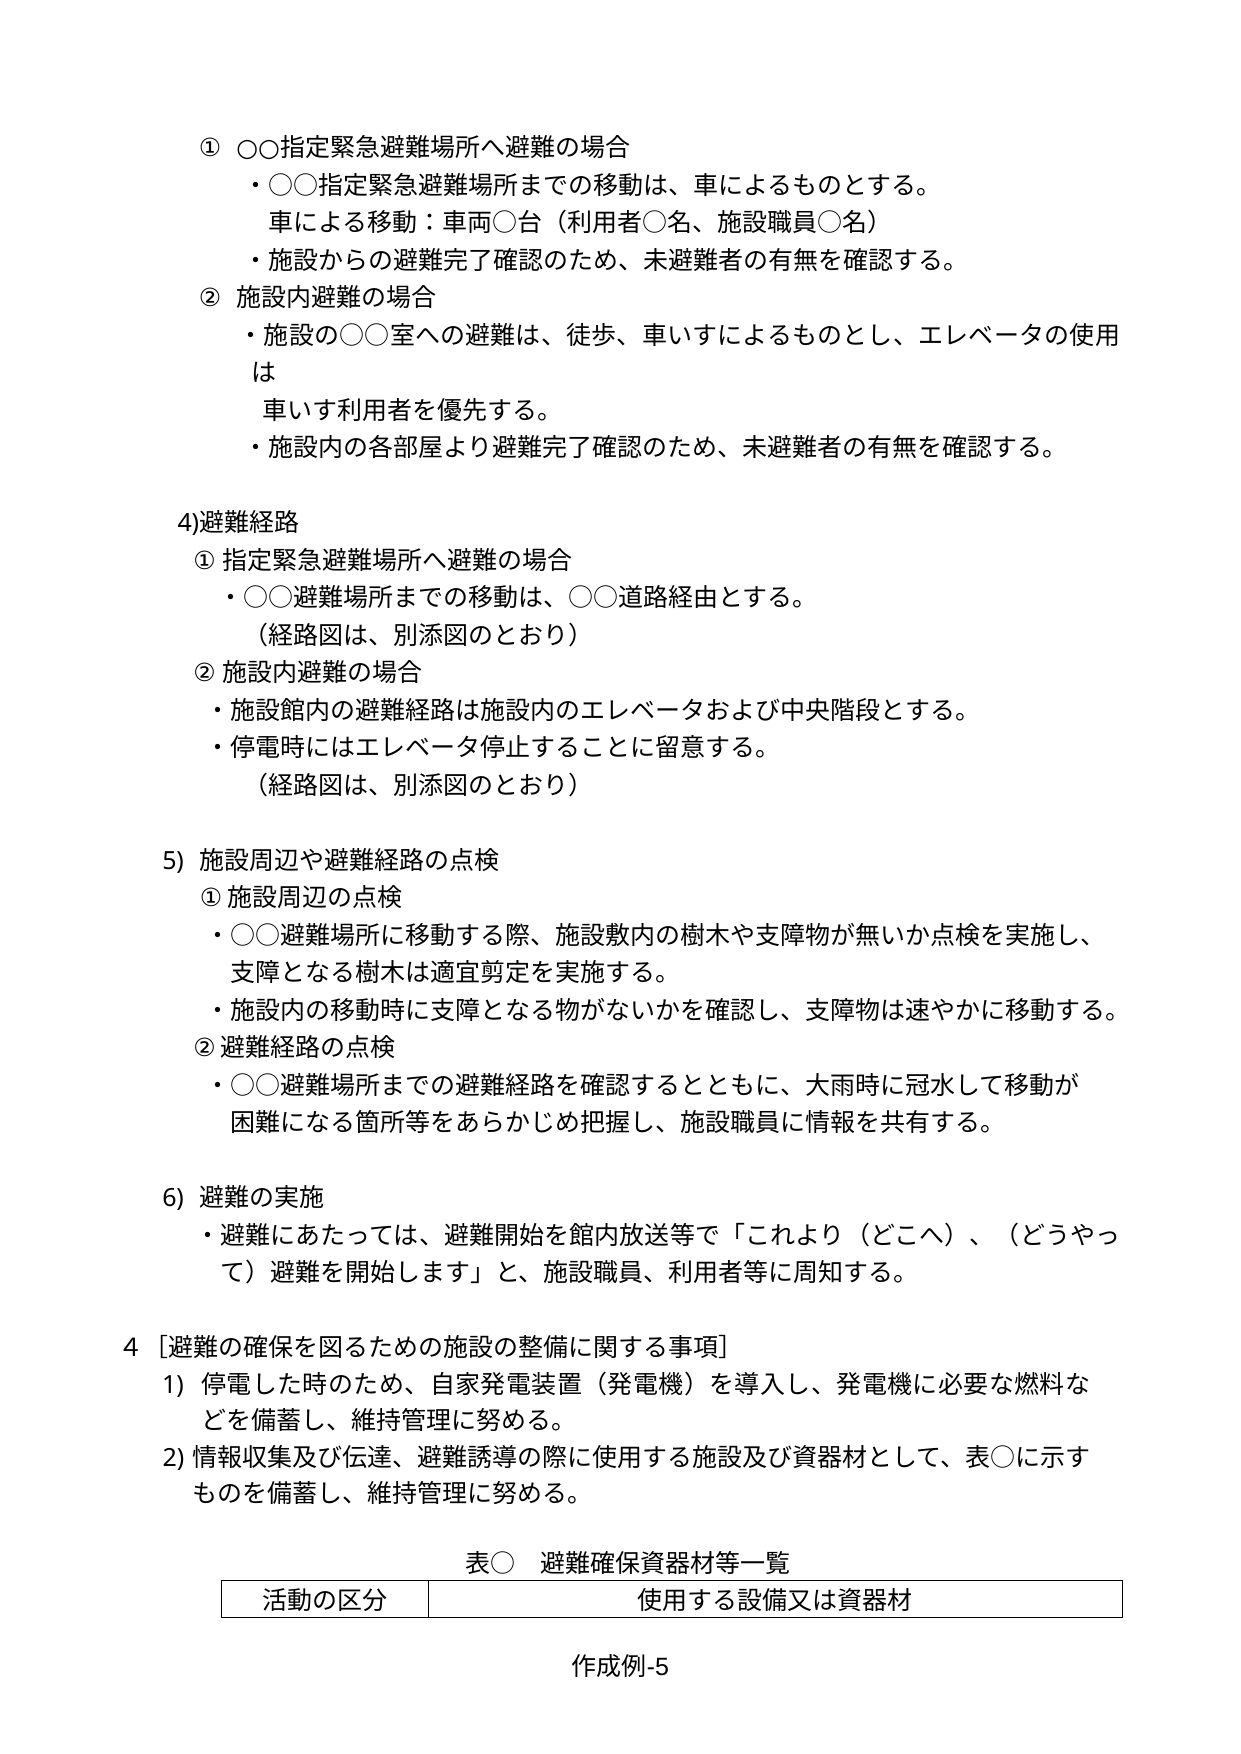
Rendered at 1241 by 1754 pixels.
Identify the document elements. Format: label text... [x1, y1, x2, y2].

text ・施設内の各部屋より避難完了確認のため、未避難者の有無を確認する。 [118, 427, 1122, 464]
text ・避難にあたっては、避難開始を館内放送等で「これより（どこへ）、（どうやって）避難を開始します」と、施設職員、利用者等に周知する。 [195, 1214, 1122, 1289]
list 施設内避難の場合 [199, 277, 1122, 314]
text ②避難経路の点検 [118, 1027, 1122, 1064]
text ・施設からの避難完了確認のため、未避難者の有無を確認する。 [118, 239, 1122, 277]
list ・○○避難場所までの避難経路を確認するとともに、大雨時に冠水して移動が [143, 1064, 1122, 1102]
text 車いす利用者を優先する。 [249, 389, 1122, 427]
list ○○指定緊急避難場所へ避難の場合 [199, 127, 1122, 164]
text ・施設内の移動時に支障となる物がないかを確認し、支障物は速やかに移動する。 [118, 989, 1122, 1027]
text （経路図は、別添図のとおり） [118, 764, 1122, 802]
text ・施設の○○室への避難は、徒歩、車いすによるものとし、エレベータの使用は [238, 314, 1122, 389]
list 避難の実施 [162, 1177, 1122, 1214]
list 避難経路 [177, 502, 1122, 539]
text 表○ 避難確保資器材等一覧 [133, 1543, 1122, 1580]
text ・○○指定緊急避難場所までの移動は、車によるものとする。 [118, 164, 1122, 202]
text ① 指定緊急避難場所へ避難の場合 [118, 539, 1122, 577]
text ・○○避難場所までの移動は、○○道路経由とする。 [118, 577, 1122, 614]
text ４［避難の確保を図るための施設の整備に関する事項］ [118, 1327, 1122, 1364]
table_header 活動の区分 [222, 1581, 428, 1617]
text （経路図は、別添図のとおり） [118, 614, 1122, 652]
list ・施設館内の避難経路は施設内のエレベータおよび中央階段とする。 [118, 689, 1122, 727]
text 困難になる箇所等をあらかじめ把握し、施設職員に情報を共有する。 [118, 1102, 1122, 1139]
text ・○○避難場所に移動する際、施設敷内の樹木や支障物が無いか点検を実施し、 [118, 914, 1122, 952]
text 支障となる樹木は適宜剪定を実施する。 [118, 952, 1122, 989]
text 車による移動：車両○台（利用者○名、施設職員○名） [118, 202, 1122, 239]
list 停電した時のため、自家発電装置（発電機）を導入し、発電機に必要な燃料などを備蓄し、維持管理に努める。 [162, 1364, 1093, 1437]
list ①施設周辺の点検 [199, 877, 1122, 914]
text ② 施設内避難の場合 [118, 652, 1122, 689]
list 施設周辺や避難経路の点検 [162, 839, 1122, 877]
table_header 使用する設備又は資器材 [429, 1581, 1122, 1617]
text ・停電時にはエレベータ停止することに留意する。 [118, 727, 1122, 764]
list 情報収集及び伝達、避難誘導の際に使用する施設及び資器材として、表○に示すものを備蓄し、維持管理に努める。 [162, 1437, 1093, 1509]
